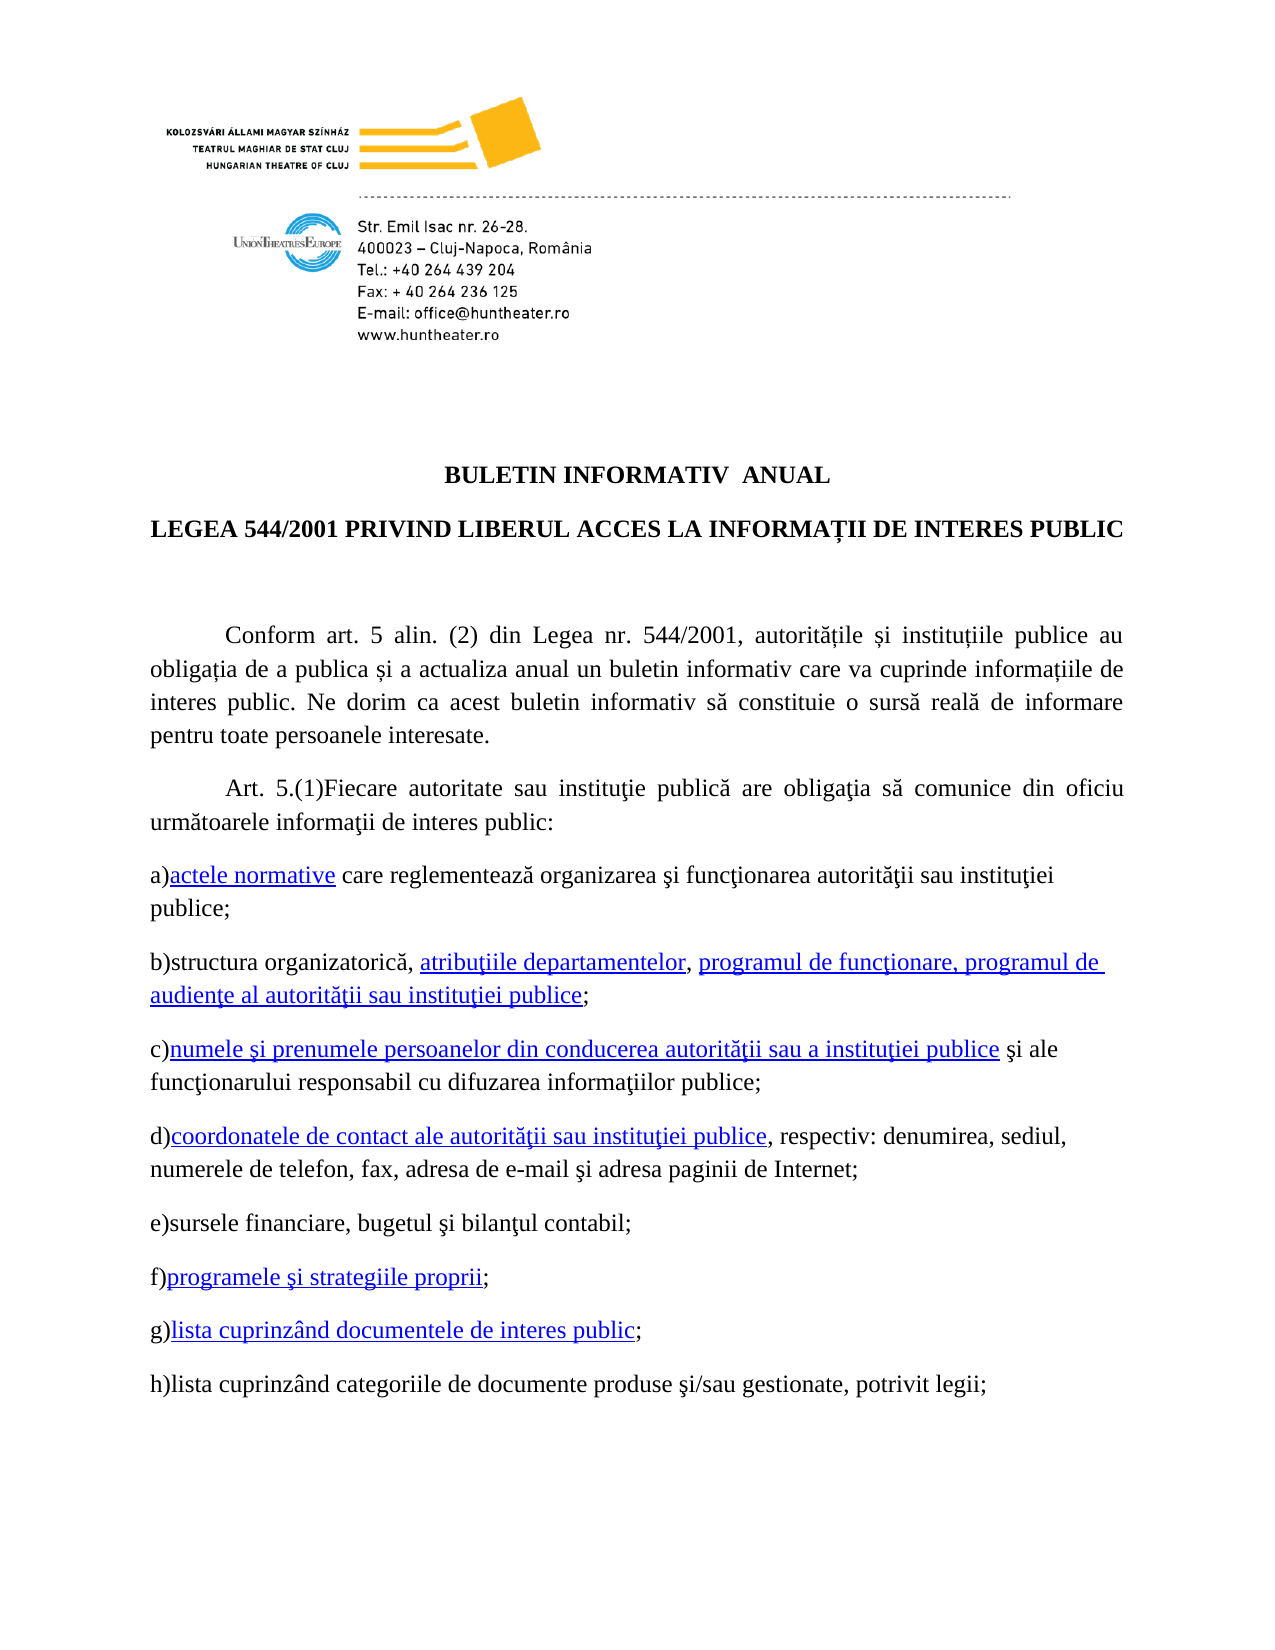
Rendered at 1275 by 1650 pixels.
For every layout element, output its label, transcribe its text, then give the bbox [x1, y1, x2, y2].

text g)lista cuprinzând documentele de interes public; [150, 1316, 1125, 1344]
text BULETIN INFORMATIV ANUAL [150, 460, 1125, 489]
text Art. 5.(1)Fiecare autoritate sau instituţie publică are obligaţia să comunice din oficiu următoarele informaţii de interes public: [150, 773, 1125, 835]
text d)coordonatele de contact ale autorităţii sau instituţiei publice, respectiv: denumirea, sediul, numerele de telefon, fax, adresa de e-mail şi adresa paginii de Internet; [150, 1121, 1125, 1183]
text e)sursele financiare, bugetul şi bilanţul contabil; [150, 1208, 1125, 1237]
text Conform art. 5 alin. (2) din Legea nr. 544/2001, autoritățile și instituțiile publice au obligația de a publica și a actualiza anual un buletin informativ care va cuprinde informațiile de interes public. Ne dorim ca acest buletin informativ să constituie o sursă reală de informare pentru toate persoanele interesate. [150, 621, 1125, 748]
picture [150, 75, 1125, 353]
text h)lista cuprinzând categoriile de documente produse şi/sau gestionate, potrivit legii; [150, 1369, 1125, 1398]
text c)numele şi prenumele persoanelor din conducerea autorităţii sau a instituţiei publice şi ale funcţionarului responsabil cu difuzarea informaţiilor publice; [150, 1034, 1125, 1096]
text f)programele şi strategiile proprii; [150, 1262, 1125, 1291]
text LEGEA 544/2001 PRIVIND LIBERUL ACCES LA INFORMAȚII DE INTERES PUBLIC [150, 514, 1125, 542]
text a)actele normative care reglementează organizarea şi funcţionarea autorităţii sau instituţiei publice; [150, 860, 1125, 922]
text b)structura organizatorică, atribuţiile departamentelor, programul de funcţionare, programul de audienţe al autorităţii sau instituţiei publice; [150, 947, 1125, 1009]
